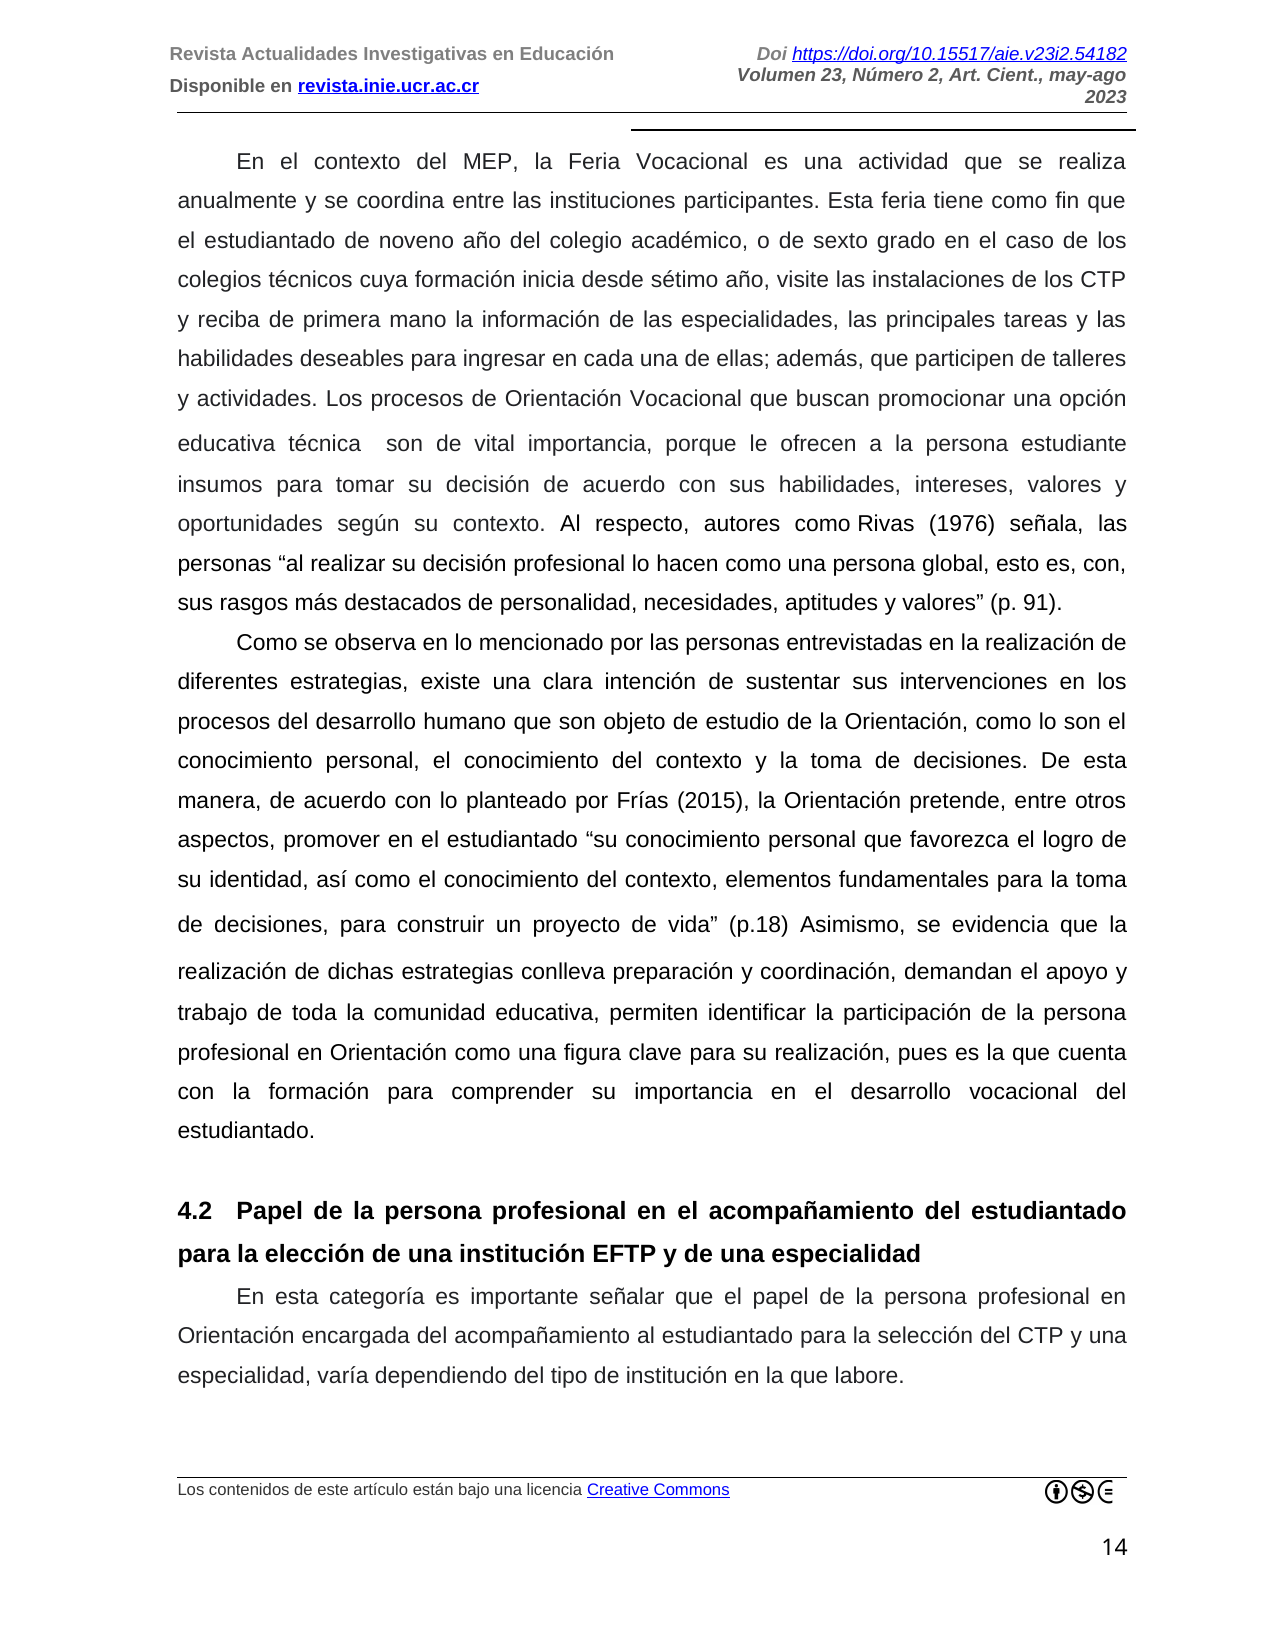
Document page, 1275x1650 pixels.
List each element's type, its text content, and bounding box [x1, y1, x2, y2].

picture [1045, 1480, 1113, 1505]
text En esta categoría es importante señalar que el papel de la persona profesional en Orientación encargada del acompañamiento al estudiantado para la selección del CTP y una especialidad, varía dependiendo del tipo de institución en la que labore. [177, 1283, 1127, 1388]
text Como se observa en lo mencionado por las personas entrevistadas en la realización de diferentes estrategias, existe una clara intención de sustentar sus intervenciones en los procesos del desarrollo humano que son objeto de estudio de la Orientación, como lo son el conocimiento personal, el conocimiento del contexto y la toma de decisiones. De esta manera, de acuerdo con lo planteado por Frías (2015), la Orientación pretende, entre otros aspectos, promover en el estudiantado “su conocimiento personal que favorezca el logro de su identidad, así como el conocimiento del contexto, elementos fundamentales para la toma de decisiones, para construir un proyecto de vida” (p.18) Asimismo, se evidencia que la realización de dichas estrategias conlleva preparación y coordinación, demandan el apoyo y trabajo de toda la comunidad educativa, permiten identificar la participación de la persona profesional en Orientación como una figura clave para su realización, pues es la que cuenta con la formación para comprender su importancia en el desarrollo vocacional del estudiantado. [177, 629, 1127, 1144]
text 4.2 Papel de la persona profesional en el acompañamiento del estudiantado para la elección de una institución EFTP y de una especialidad [177, 1196, 1127, 1268]
text En el contexto del MEP, la Feria Vocacional es una actividad que se realiza anualmente y se coordina entre las instituciones participantes. Esta feria tiene como fin que el estudiantado de noveno año del colegio académico, o de sexto grado en el caso de los colegios técnicos cuya formación inicia desde sétimo año, visite las instalaciones de los CTP y reciba de primera mano la información de las especialidades, las principales tareas y las habilidades deseables para ingresar en cada una de ellas; además, que participen de talleres y actividades Los procesos de Orientación Vocacional que buscan promocionar una opción educativa técnica de vital importancia, porque le ofrecen a la persona estudiante insumos para tomar su decisión de acuerdo con sus habilidades, intereses, valores y oportunidades según su contexto. Al respecto, autores como Rivas (1976) señala, las personas “al realizar su decisión profesional lo hacen como una persona global, esto es, con, sus rasgos más destacados de personalidad, necesidades, aptitudes y valores” (p. 91). [177, 148, 1127, 616]
